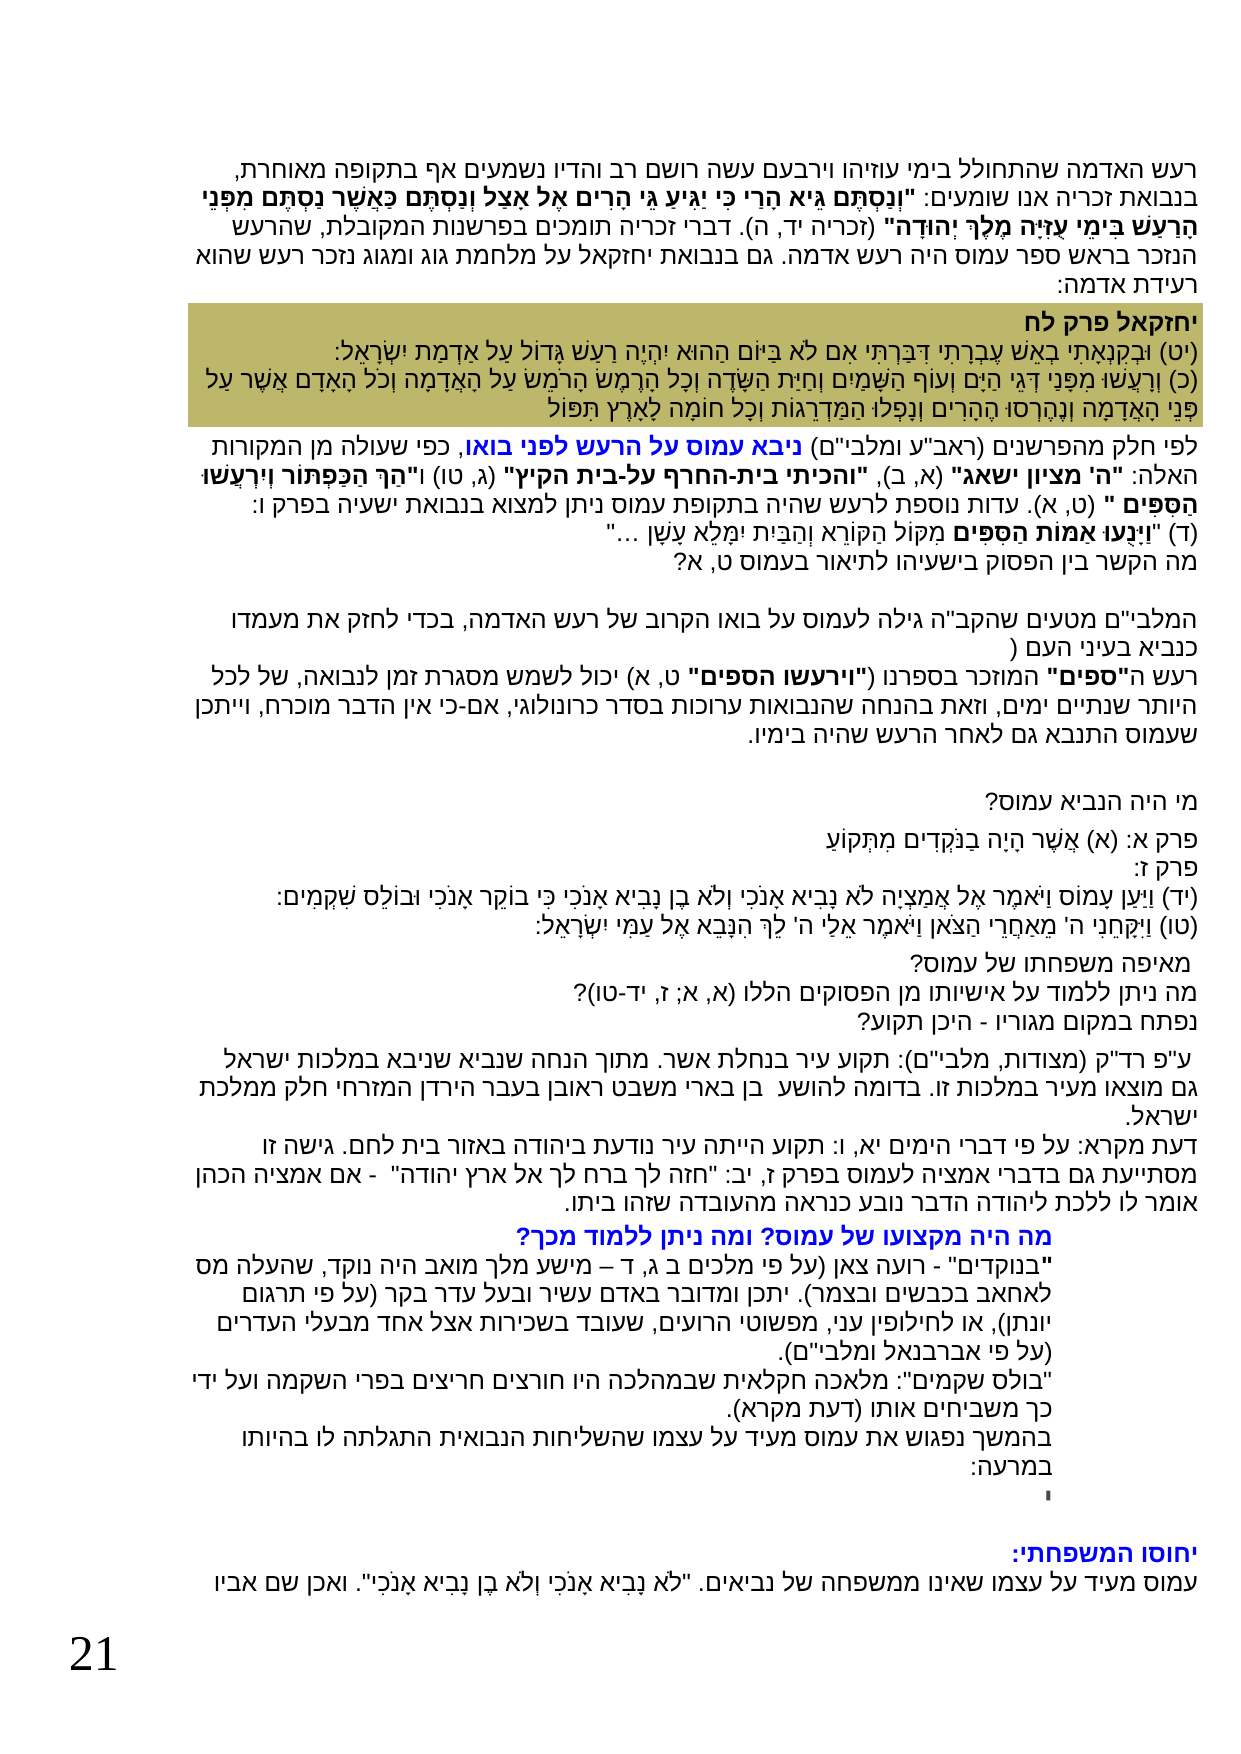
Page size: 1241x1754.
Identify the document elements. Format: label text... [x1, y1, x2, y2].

text "בנוקדים" - רועה צאן (על פי מלכים ב ג, ד – מישע מלך מואב היה נוקד, שהעלה מס לאחאב בכבשים ובצמר). יתכן ומדובר באדם עשיר ובעל עדר בקר (על פי תרגום יונתן), או לחילופין עני, מפשוטי הרועים, שעובד בשכירות אצל אחד מבעלי העדרים (על פי אברבנאל ומלבי"ם). [187, 1251, 1053, 1366]
table_cell מאיפה משפחתו של עמוס? מה ניתן ללמוד על אישיותו מן הפסוקים הללו (א, א; ז, יד-טו)? נפתח במקום מגוריו - היכן תקוע? [188, 944, 1203, 1040]
table_cell ע"פ רד"ק (מצודות, מלבי"ם): תקוע עיר בנחלת אשר. מתוך הנחה שנביא שניבא במלכות ישראל גם מוצאו מעיר במלכות זו. בדומה להושע בן בארי משבט ראובן בעבר הירדן המזרחי חלק ממלכת ישראל. דעת מקרא: על פי דברי הימים יא, ו: תקוע הייתה עיר נודעת ביהודה באזור בית לחם. גישה זו מסתייעת גם בדברי אמציה לעמוס בפרק ז, יב: "חזה לך ברח לך אל ארץ יהודה" - אם אמציה הכהן אומר לו ללכת ליהודה הדבר נובע כנראה מהעובדה שזהו ביתו. [188, 1040, 1203, 1222]
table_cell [188, 150, 1203, 303]
text "בולס שקמים": מלאכה חקלאית שבמהלכה היו חורצים חריצים בפרי השקמה ועל ידי כך משביחים אותו (דעת מקרא). [187, 1366, 1053, 1423]
table_cell מי היה הנביא עמוס? [188, 782, 1203, 820]
text י [187, 1481, 1053, 1515]
table_cell לפי חלק מהפרשנים (ראב"ע ומלבי"ם) ניבא עמוס על הרעש לפני בואו, כפי שעולה מן המקורות האלה: "ה' מציון ישאג" (א, ב), "והכיתי בית-החרף על-בית הקיץ" (ג, טו) ו"הַךְ הַכַּפְתּוֹר וְיִרְעֲשׁוּ הַסִּפִּים " (ט, א). עדות נוספת לרעש שהיה בתקופת עמוס ניתן למצוא בנבואת ישעיה בפרק ו: (ד) "וַיָּנֻעוּ אַמּוֹת הַסִּפִּים מִקּוֹל הַקּוֹרֵא וְהַבַּיִת יִמָּלֵא עָשָׁן …" מה הקשר בין הפסוק בישעיהו לתיאור בעמוס ט, א? המלבי"ם מטעים שהקב"ה גילה לעמוס על בואו הקרוב של רעש האדמה, בכדי לחזק את מעמדו כנביא בעיני העם ( רעש ה"ספים" המוזכר בספרנו ("וירעשו הספים" ט, א) יכול לשמש מסגרת זמן לנבואה, של לכל היותר שנתיים ימים, וזאת בהנחה שהנבואות ערוכות בסדר כרונולוגי, אם-כי אין הדבר מוכרח, וייתכן שעמוס התנבא גם לאחר הרעש שהיה בימיו. [188, 428, 1203, 782]
text מה היה מקצועו של עמוס? ומה ניתן ללמוד מכך? [187, 1222, 1053, 1251]
table_cell יחזקאל פרק לח (יט) וּבְקִנְאָתִי בְאֵשׁ עֶבְרָתִי דִּבַּרְתִּי אִם לֹא בַּיּוֹם הַהוּא יִהְיֶה רַעַשׁ גָּדוֹל עַל אַדְמַת יִשְׂרָאֵל: (כ) וְרָעֲשׁוּ מִפָּנַי דְּגֵי הַיָּם וְעוֹף הַשָּׁמַיִם וְחַיַּת הַשָּׂדֶה וְכָל הָרֶמֶשׂ הָרֹמֵשׂ עַל הָאֲדָמָה וְכֹל הָאָדָם אֲשֶׁר עַל פְּנֵי הָאֲדָמָה וְנֶהֶרְסוּ הֶהָרִים וְנָפְלוּ הַמַּדְרֵגוֹת וְכָל חוֹמָה לָאָרֶץ תִּפּוֹל [188, 303, 1203, 427]
table_cell פרק א: (א) אֲשֶׁר הָיָה בַנֹּקְדִים מִתְּקוֹעַ פרק ז: (יד) וַיַּעַן עָמוֹס וַיֹּאמֶר אֶל אֲמַצְיָה לֹא נָבִיא אָנֹכִי וְלֹא בֶן נָבִיא אָנֹכִי כִּי בוֹקֵר אָנֹכִי וּבוֹלֵס שִׁקְמִים: (טו) וַיִּקָּחֵנִי ה' מֵאַחֲרֵי הַצֹּאן וַיֹּאמֶר אֵלַי ה' לֵךְ הִנָּבֵא אֶל עַמִּי יִשְׂרָאֵל: [188, 820, 1203, 944]
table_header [188, 1535, 1203, 1602]
text בהמשך נפגוש את עמוס מעיד על עצמו שהשליחות הנבואית התגלתה לו בהיותו במרעה: [187, 1423, 1053, 1481]
